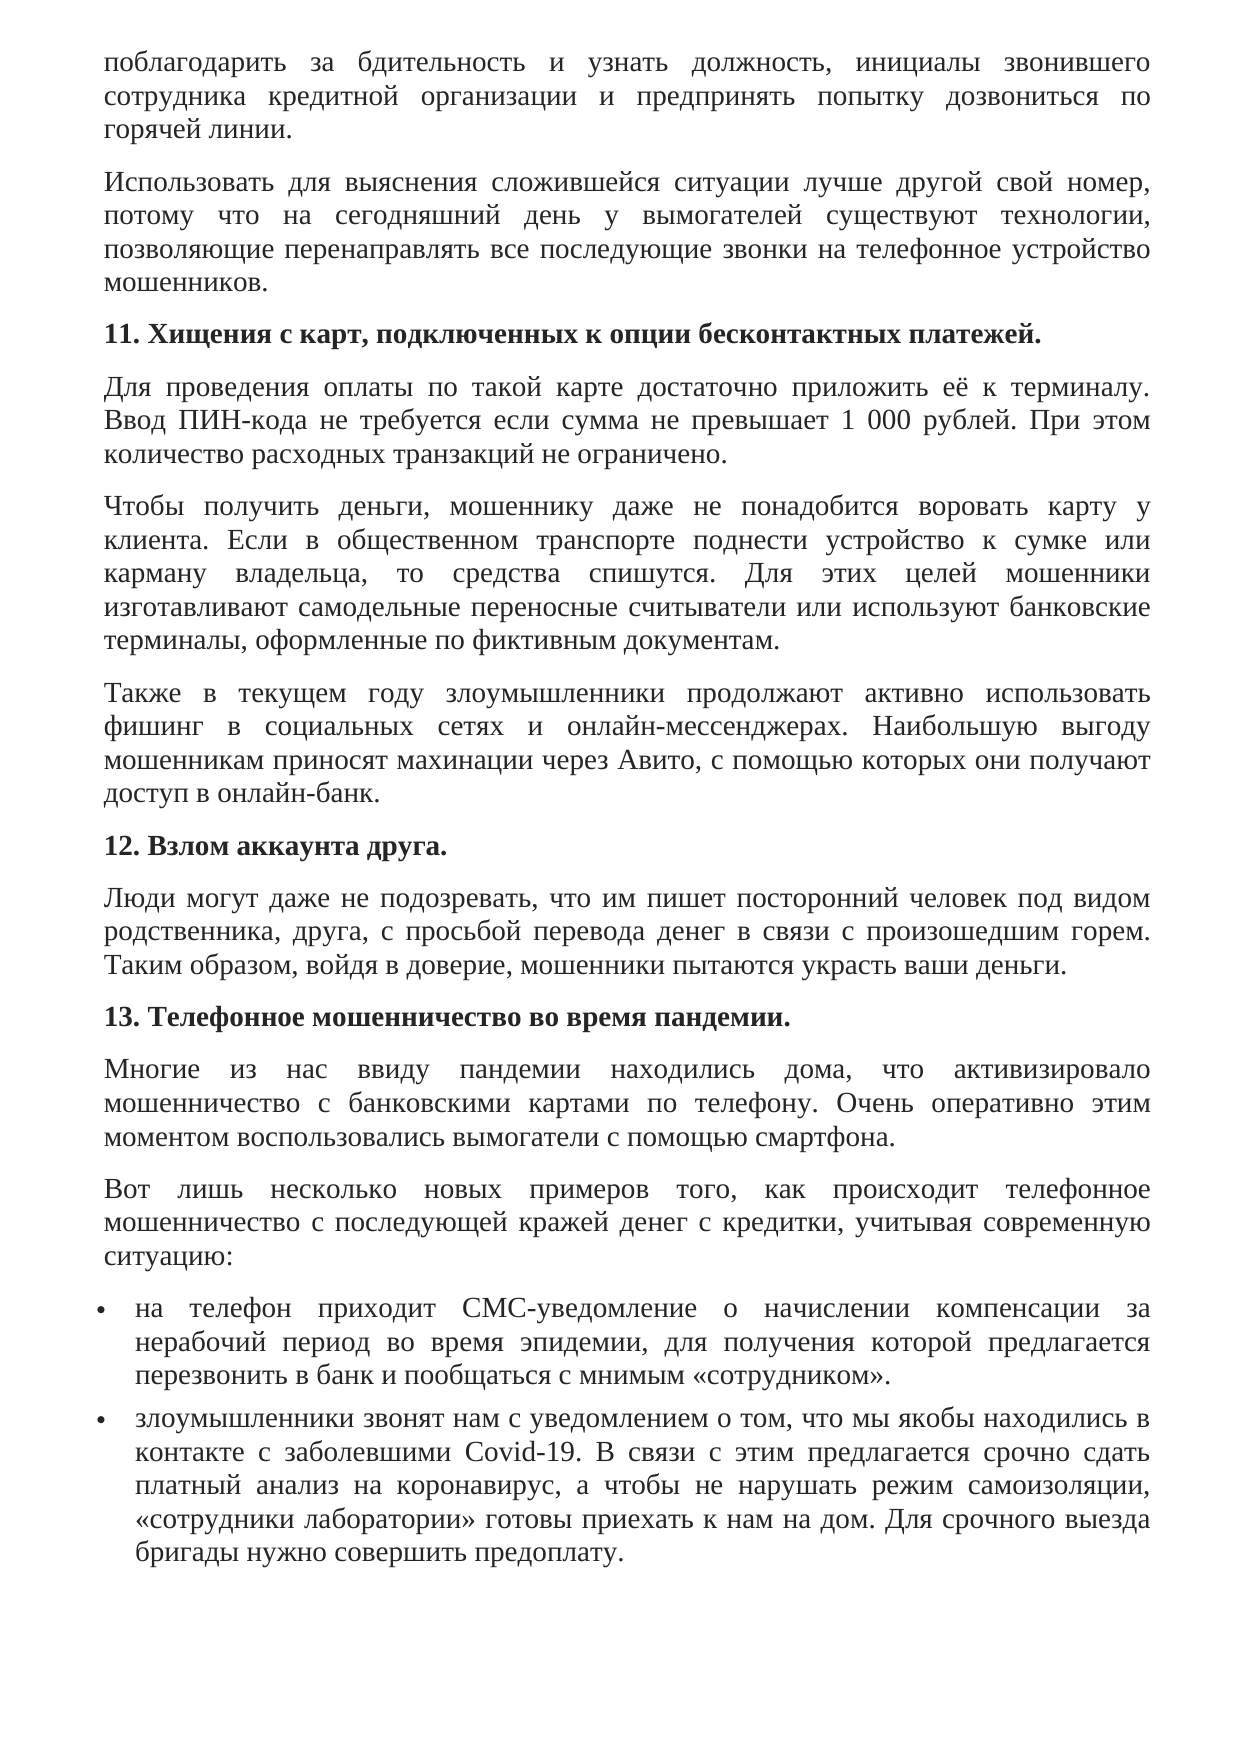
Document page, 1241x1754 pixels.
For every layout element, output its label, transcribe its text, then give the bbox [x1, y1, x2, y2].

text Вот лишь несколько новых примеров того, как происходит телефонное мошенничество с последующей кражей денег с кредитки, учитывая современную ситуацию: [103, 1171, 1152, 1272]
text Многие из нас ввиду пандемии находились дома, что активизировало мошенничество с банковскими картами по телефону. Очень оперативно этим моментом воспользовались вымогатели с помощью смартфона. [103, 1052, 1152, 1152]
text Также в текущем году злоумышленники продолжают активно использовать фишинг в социальных сетях и онлайн-мессенджерах. Наибольшую выгоду мошенникам приносят махинации через Авито, с помощью которых они получают доступ в онлайн-банк. [103, 675, 1152, 809]
text Люди могут даже не подозревать, что им пишет посторонний человек под видом родственника, друга, с просьбой перевода денег в связи с произошедшим горем. Таким образом, войдя в доверие, мошенники пытаются украсть ваши деньги. [103, 880, 1152, 981]
text 12. Взлом аккаунта друга. [103, 828, 1152, 861]
text 11. Хищения с карт, подключенных к опции бесконтактных платежей. [103, 317, 1152, 350]
text Использовать для выяснения сложившейся ситуации лучше другой свой номер, потому что на сегодняшний день у вымогателей существуют технологии, позволяющие перенаправлять все последующие звонки на телефонное устройство мошенников. [103, 164, 1152, 298]
list злоумышленники звонят нам с уведомлением о том, что мы якобы находились в контакте с заболевшими Covid-19. В связи с этим предлагается срочно сдать платный анализ на коронавирус, а чтобы не нарушать режим самоизоляции, «сотрудники лаборатории» готовы приехать к нам на дом. Для срочного выезда бригады нужно совершить предоплату. [97, 1400, 1152, 1568]
text Чтобы получить деньги, мошеннику даже не понадобится воровать карту у клиента. Если в общественном транспорте поднести устройство к сумке или карману владельца, то средства спишутся. Для этих целей мошенники изготавливают самодельные переносные считыватели или используют банковские терминалы, оформленные по фиктивным документам. [103, 488, 1152, 656]
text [103, 44, 1152, 145]
text 13. Телефонное мошенничество во время пандемии. [103, 999, 1152, 1033]
list на телефон приходит СМС-уведомление о начислении компенсации за нерабочий период во время эпидемии, для получения которой предлагается перезвонить в банк и пообщаться с мнимым «сотрудником». [97, 1290, 1152, 1391]
text Для проведения оплаты по такой карте достаточно приложить её к терминалу. Ввод ПИН-кода не требуется если сумма не превышает 1 000 рублей. При этом количество расходных транзакций не ограничено. [103, 369, 1152, 469]
